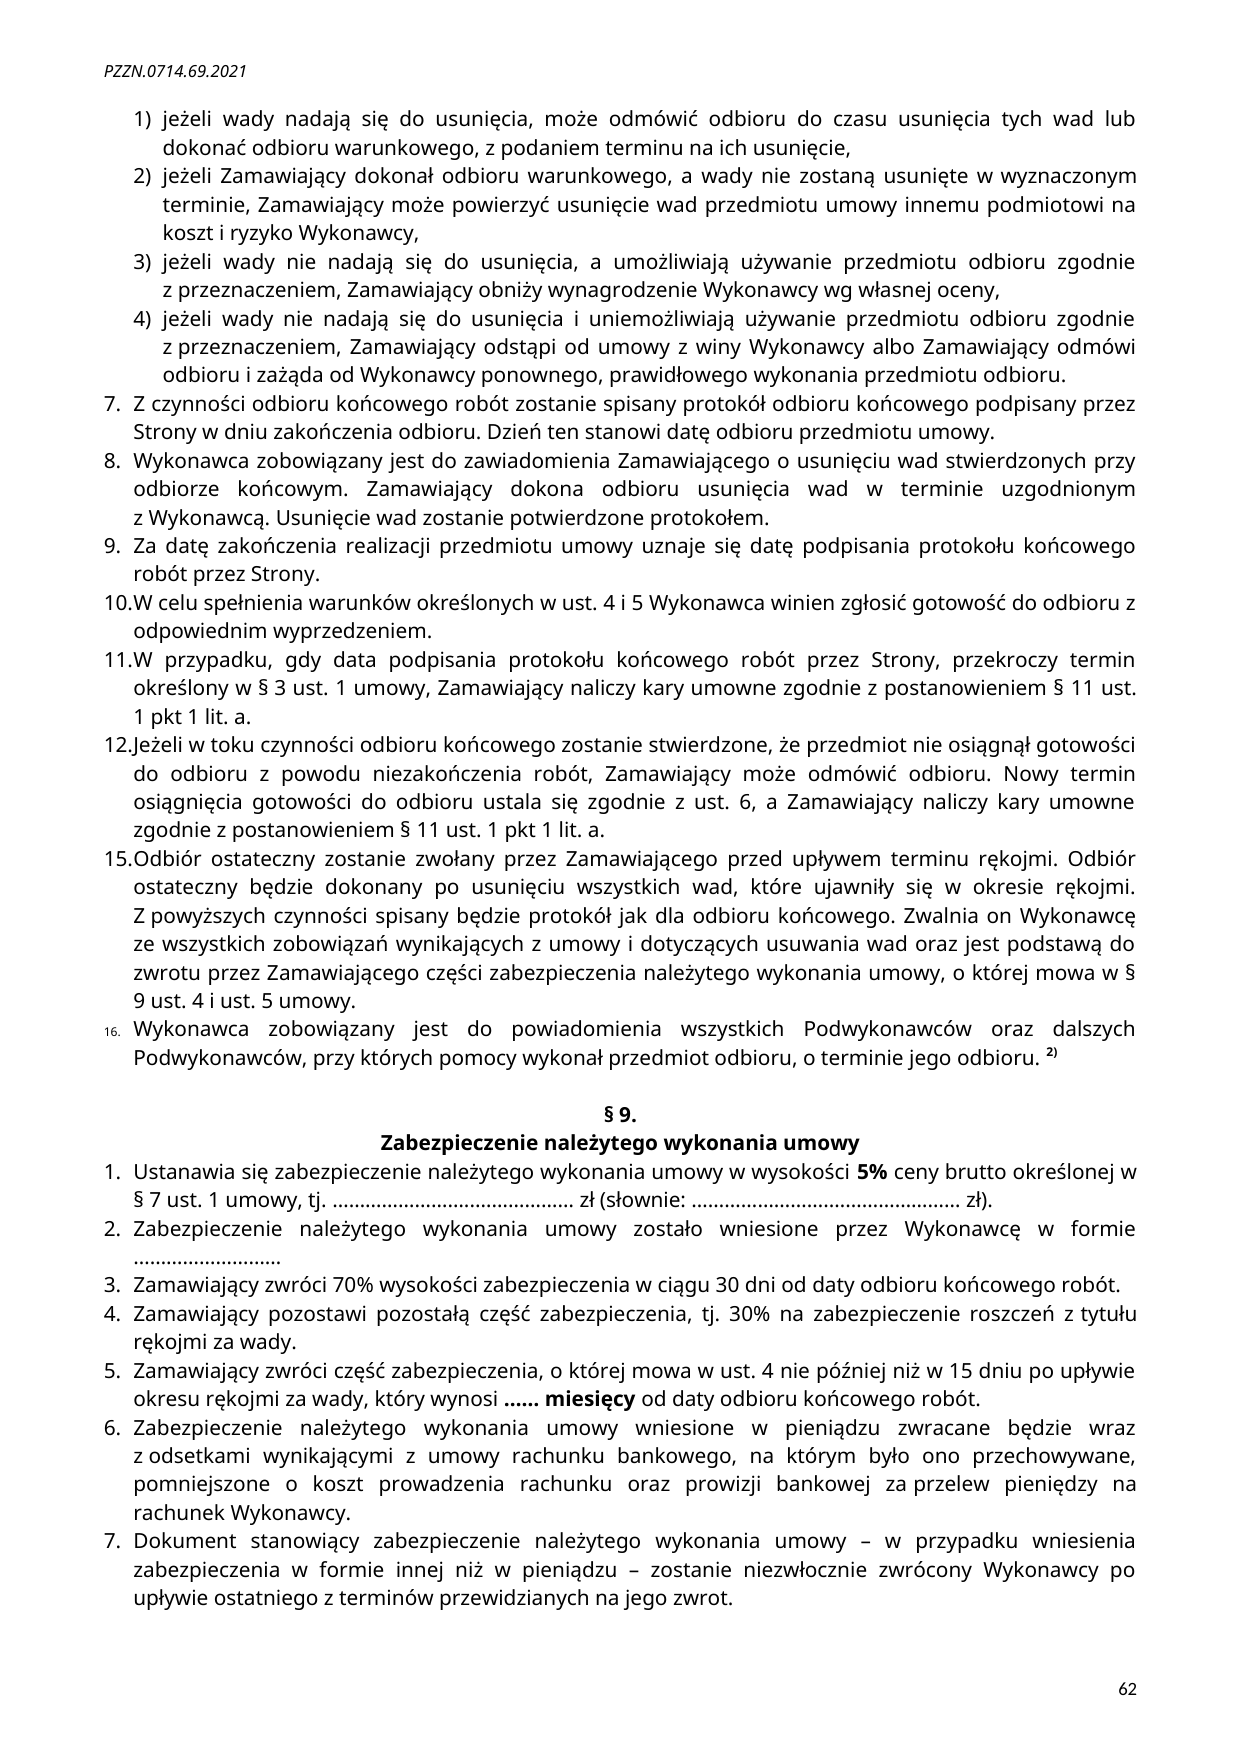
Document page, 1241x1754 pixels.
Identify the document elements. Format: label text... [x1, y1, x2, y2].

list Ustanawia się zabezpieczenie należytego wykonania umowy w wysokości 5% ceny brutto określonej w § 7 ust. 1 umowy, tj. ……………………..……………… zł (słownie: …………………….…………………… zł). [103, 1157, 1137, 1214]
text § 9. [103, 1100, 1137, 1128]
list Jeżeli w toku czynności odbioru końcowego zostanie stwierdzone, że przedmiot nie osiągnął gotowości do odbioru z powodu niezakończenia robót, Zamawiający może odmówić odbioru. Nowy termin osiągnięcia gotowości do odbioru ustala się zgodnie z ust. 6, a Zamawiający naliczy kary umowne zgodnie z postanowieniem § 11 ust. 1 pkt 1 lit. a. [103, 730, 1137, 844]
list W celu spełnienia warunków określonych w ust. 4 i 5 Wykonawca winien zgłosić gotowość do odbioru z odpowiednim wyprzedzeniem. [103, 588, 1137, 645]
list Zamawiający pozostawi pozostałą część zabezpieczenia, tj. 30% na zabezpieczenie roszczeń z tytułu rękojmi za wady. [103, 1299, 1137, 1356]
list jeżeli wady nie nadają się do usunięcia, a umożliwiają używanie przedmiotu odbioru zgodnie z przeznaczeniem, Zamawiający obniży wynagrodzenie Wykonawcy wg własnej oceny, [133, 247, 1137, 304]
list W przypadku, gdy data podpisania protokołu końcowego robót przez Strony, przekroczy termin określony w § 3 ust. 1 umowy, Zamawiający naliczy kary umowne zgodnie z postanowieniem § 11 ust. 1 pkt 1 lit. a. [103, 645, 1137, 730]
text Zabezpieczenie należytego wykonania umowy [103, 1128, 1137, 1157]
list Wykonawca zobowiązany jest do powiadomienia wszystkich Podwykonawców oraz dalszych Podwykonawców, przy których pomocy wykonał przedmiot odbioru, o terminie jego odbioru. 2) [103, 1014, 1137, 1071]
list Zamawiający zwróci część zabezpieczenia, o której mowa w ust. 4 nie później niż w 15 dniu po upływie okresu rękojmi za wady, który wynosi …… miesięcy od daty odbioru końcowego robót. [103, 1356, 1137, 1413]
list Za datę zakończenia realizacji przedmiotu umowy uznaje się datę podpisania protokołu końcowego robót przez Strony. [103, 531, 1137, 588]
list jeżeli Zamawiający dokonał odbioru warunkowego, a wady nie zostaną usunięte w wyznaczonym terminie, Zamawiający może powierzyć usunięcie wad przedmiotu umowy innemu podmiotowi na koszt i ryzyko Wykonawcy, [133, 161, 1137, 247]
list Wykonawca zobowiązany jest do zawiadomienia Zamawiającego o usunięciu wad stwierdzonych przy odbiorze końcowym. Zamawiający dokona odbioru usunięcia wad w terminie uzgodnionym z Wykonawcą. Usunięcie wad zostanie potwierdzone protokołem. [103, 446, 1137, 531]
list Zabezpieczenie należytego wykonania umowy zostało wniesione przez Wykonawcę w formie ……………………… [103, 1214, 1137, 1271]
list Dokument stanowiący zabezpieczenie należytego wykonania umowy – w przypadku wniesienia zabezpieczenia w formie innej niż w pieniądzu – zostanie niezwłocznie zwrócony Wykonawcy po upływie ostatniego z terminów przewidzianych na jego zwrot. [103, 1526, 1137, 1612]
list jeżeli wady nie nadają się do usunięcia i uniemożliwiają używanie przedmiotu odbioru zgodnie z przeznaczeniem, Zamawiający odstąpi od umowy z winy Wykonawcy albo Zamawiający odmówi odbioru i zażąda od Wykonawcy ponownego, prawidłowego wykonania przedmiotu odbioru. [133, 304, 1137, 389]
list jeżeli wady nadają się do usunięcia, może odmówić odbioru do czasu usunięcia tych wad lub dokonać odbioru warunkowego, z podaniem terminu na ich usunięcie, [133, 104, 1137, 161]
list Zabezpieczenie należytego wykonania umowy wniesione w pieniądzu zwracane będzie wraz z odsetkami wynikającymi z umowy rachunku bankowego, na którym było ono przechowywane, pomniejszone o koszt prowadzenia rachunku oraz prowizji bankowej za przelew pieniędzy na rachunek Wykonawcy. [103, 1413, 1137, 1526]
list Zamawiający zwróci 70% wysokości zabezpieczenia w ciągu 30 dni od daty odbioru końcowego robót. [103, 1271, 1137, 1299]
list Z czynności odbioru końcowego robót zostanie spisany protokół odbioru końcowego podpisany przez Strony w dniu zakończenia odbioru. Dzień ten stanowi datę odbioru przedmiotu umowy. [103, 389, 1137, 446]
list Odbiór ostateczny zostanie zwołany przez Zamawiającego przed upływem terminu rękojmi. Odbiór ostateczny będzie dokonany po usunięciu wszystkich wad, które ujawniły się w okresie rękojmi. Z powyższych czynności spisany będzie protokół jak dla odbioru końcowego. Zwalnia on Wykonawcę ze wszystkich zobowiązań wynikających z umowy i dotyczących usuwania wad oraz jest podstawą do zwrotu przez Zamawiającego części zabezpieczenia należytego wykonania umowy, o której mowa w § 9 ust. 4 i ust. 5 umowy. [103, 844, 1137, 1014]
